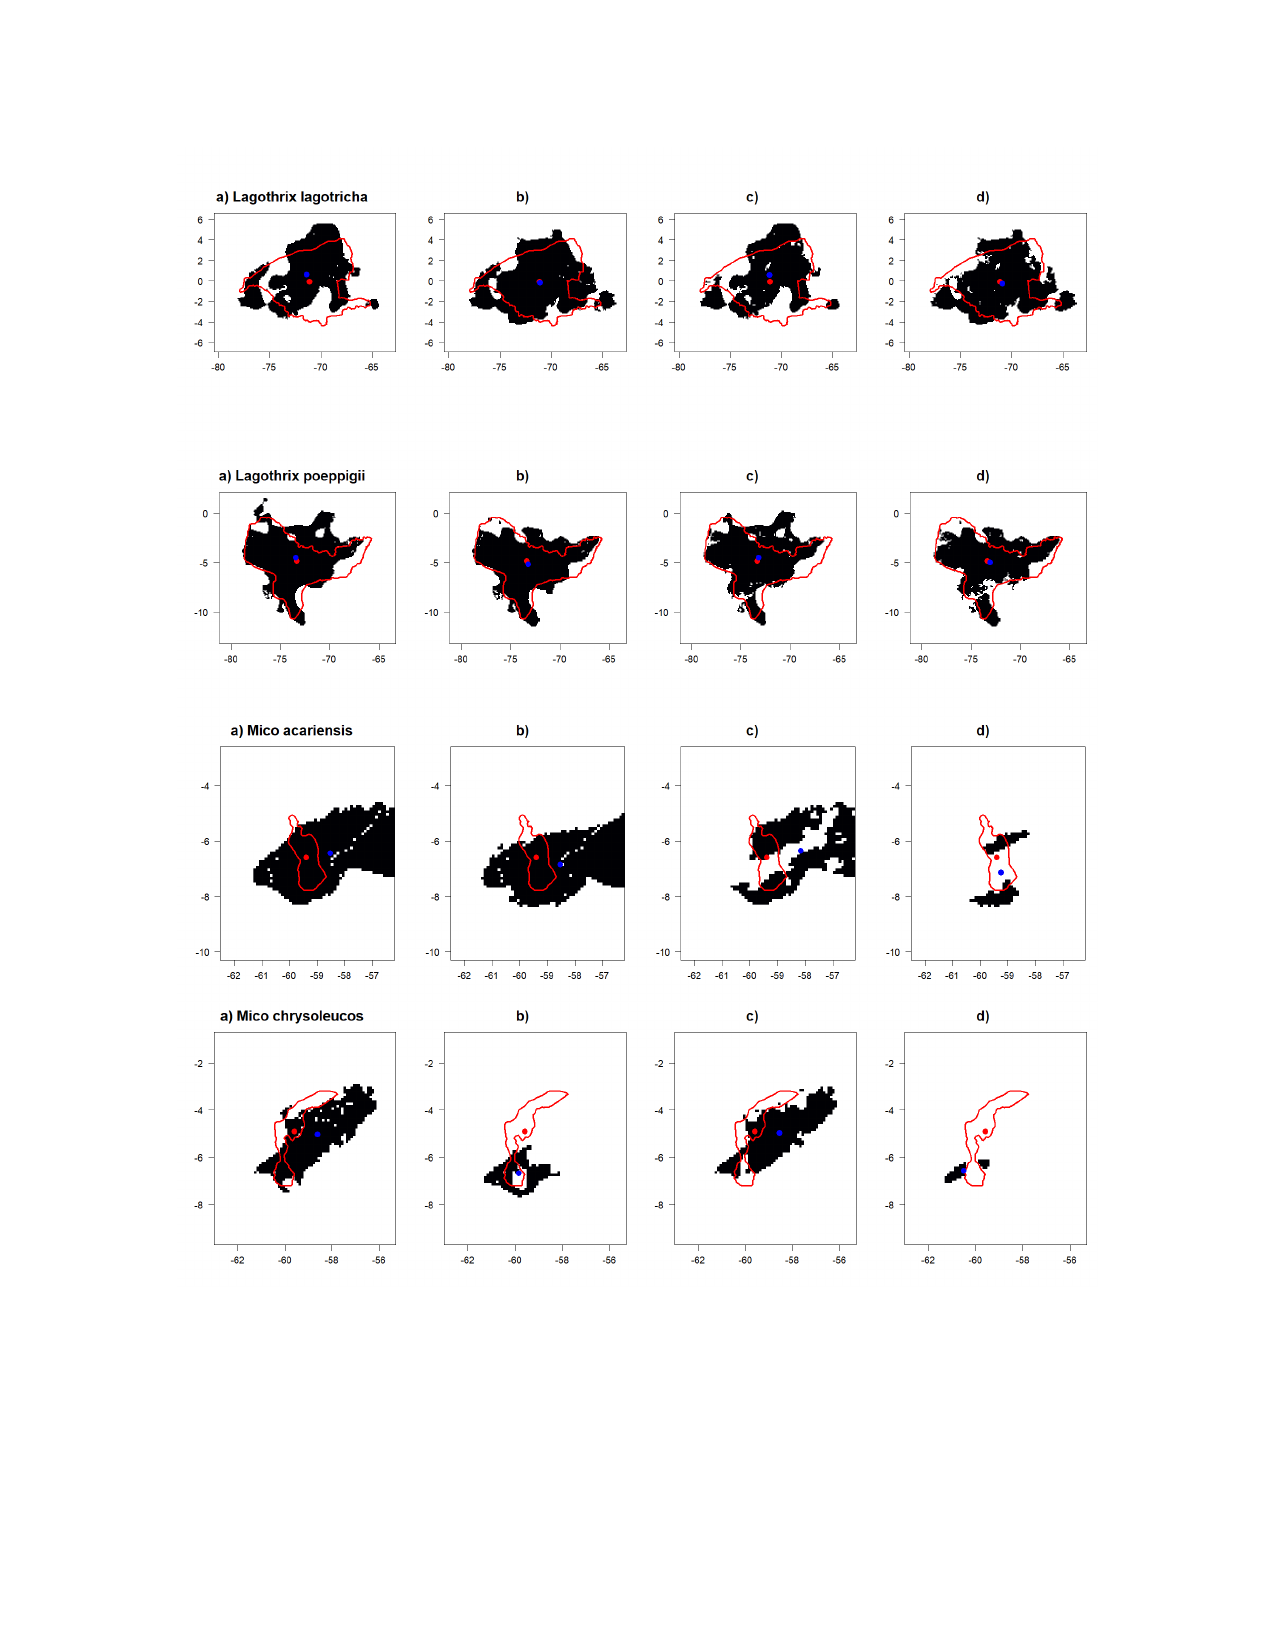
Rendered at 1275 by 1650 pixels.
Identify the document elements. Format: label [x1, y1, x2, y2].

picture [177, 433, 1098, 717]
picture [177, 147, 1098, 431]
picture [177, 718, 1098, 1002]
picture [177, 1003, 1098, 1287]
